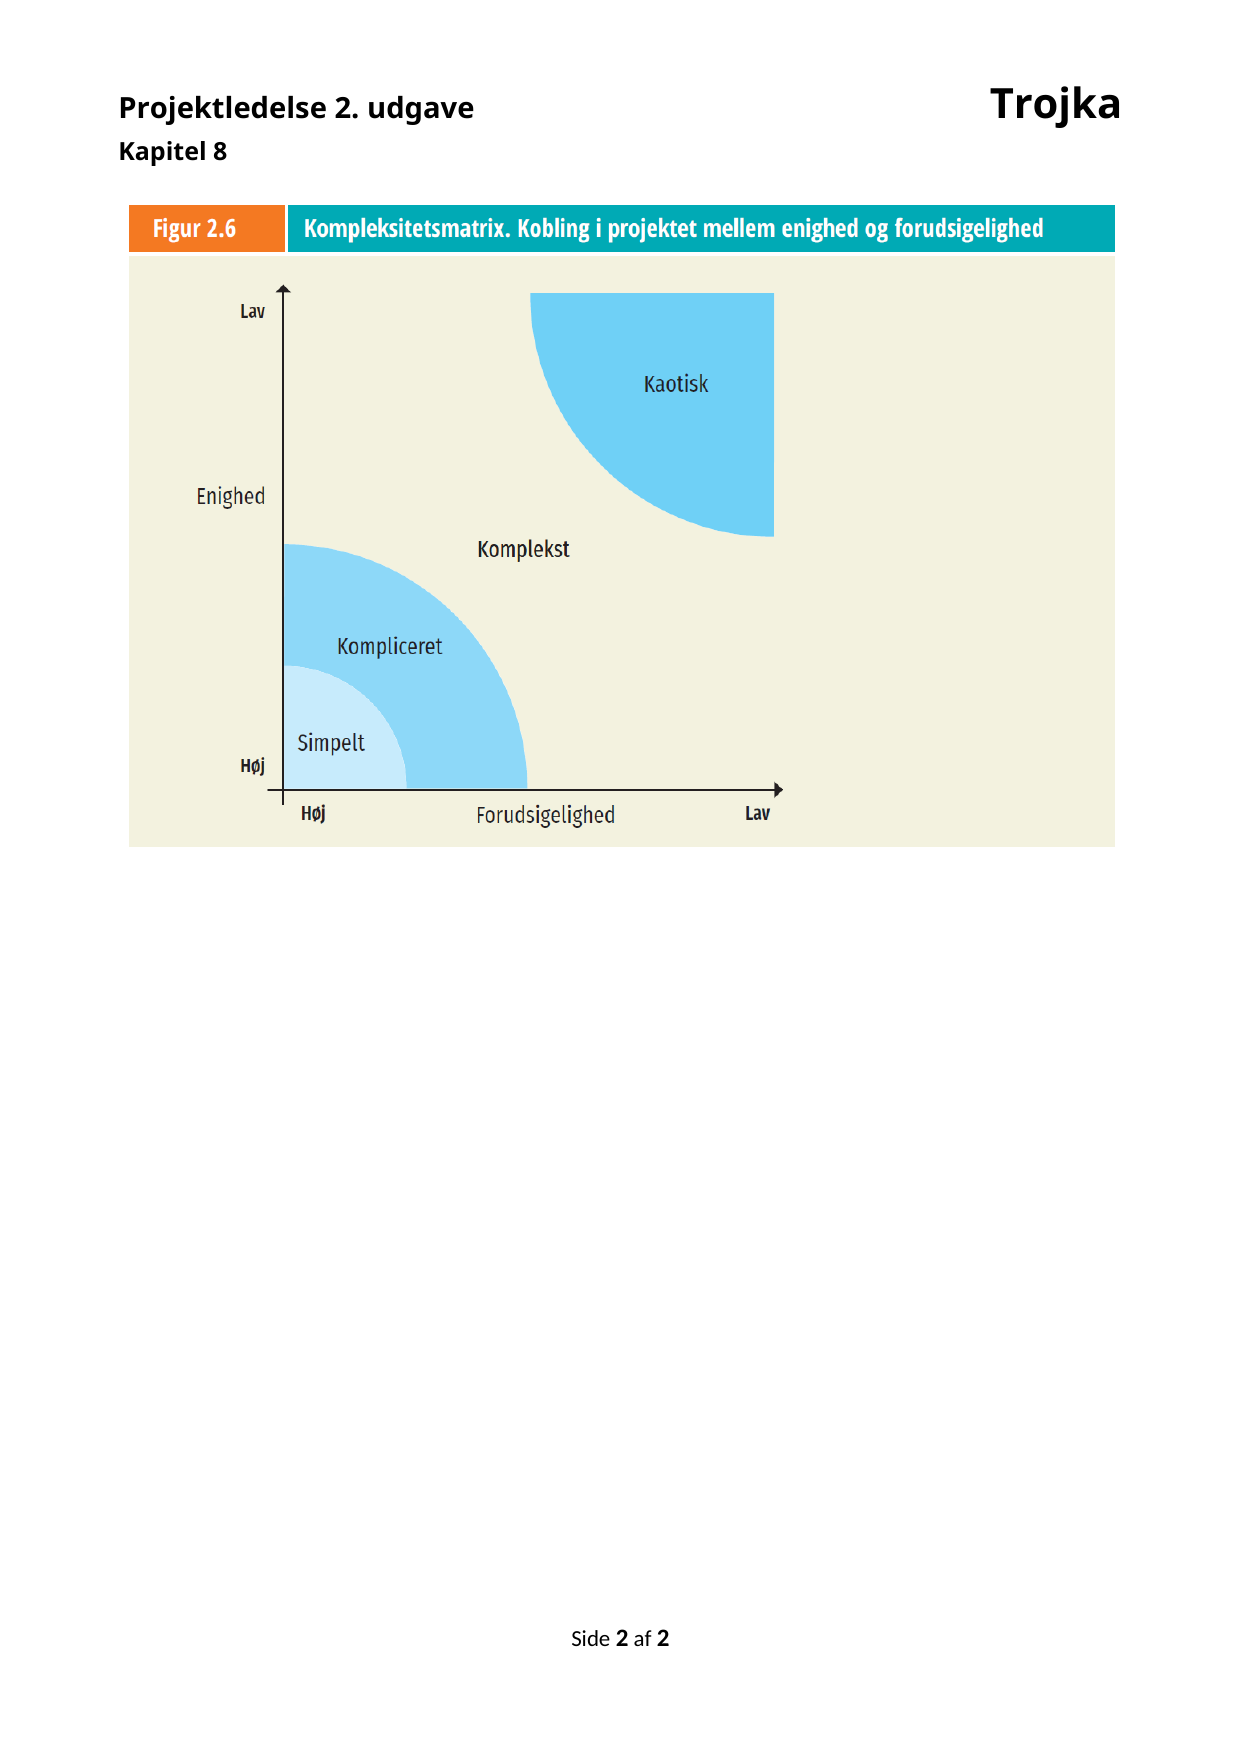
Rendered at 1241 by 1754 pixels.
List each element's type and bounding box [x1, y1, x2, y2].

picture [118, 198, 1123, 853]
